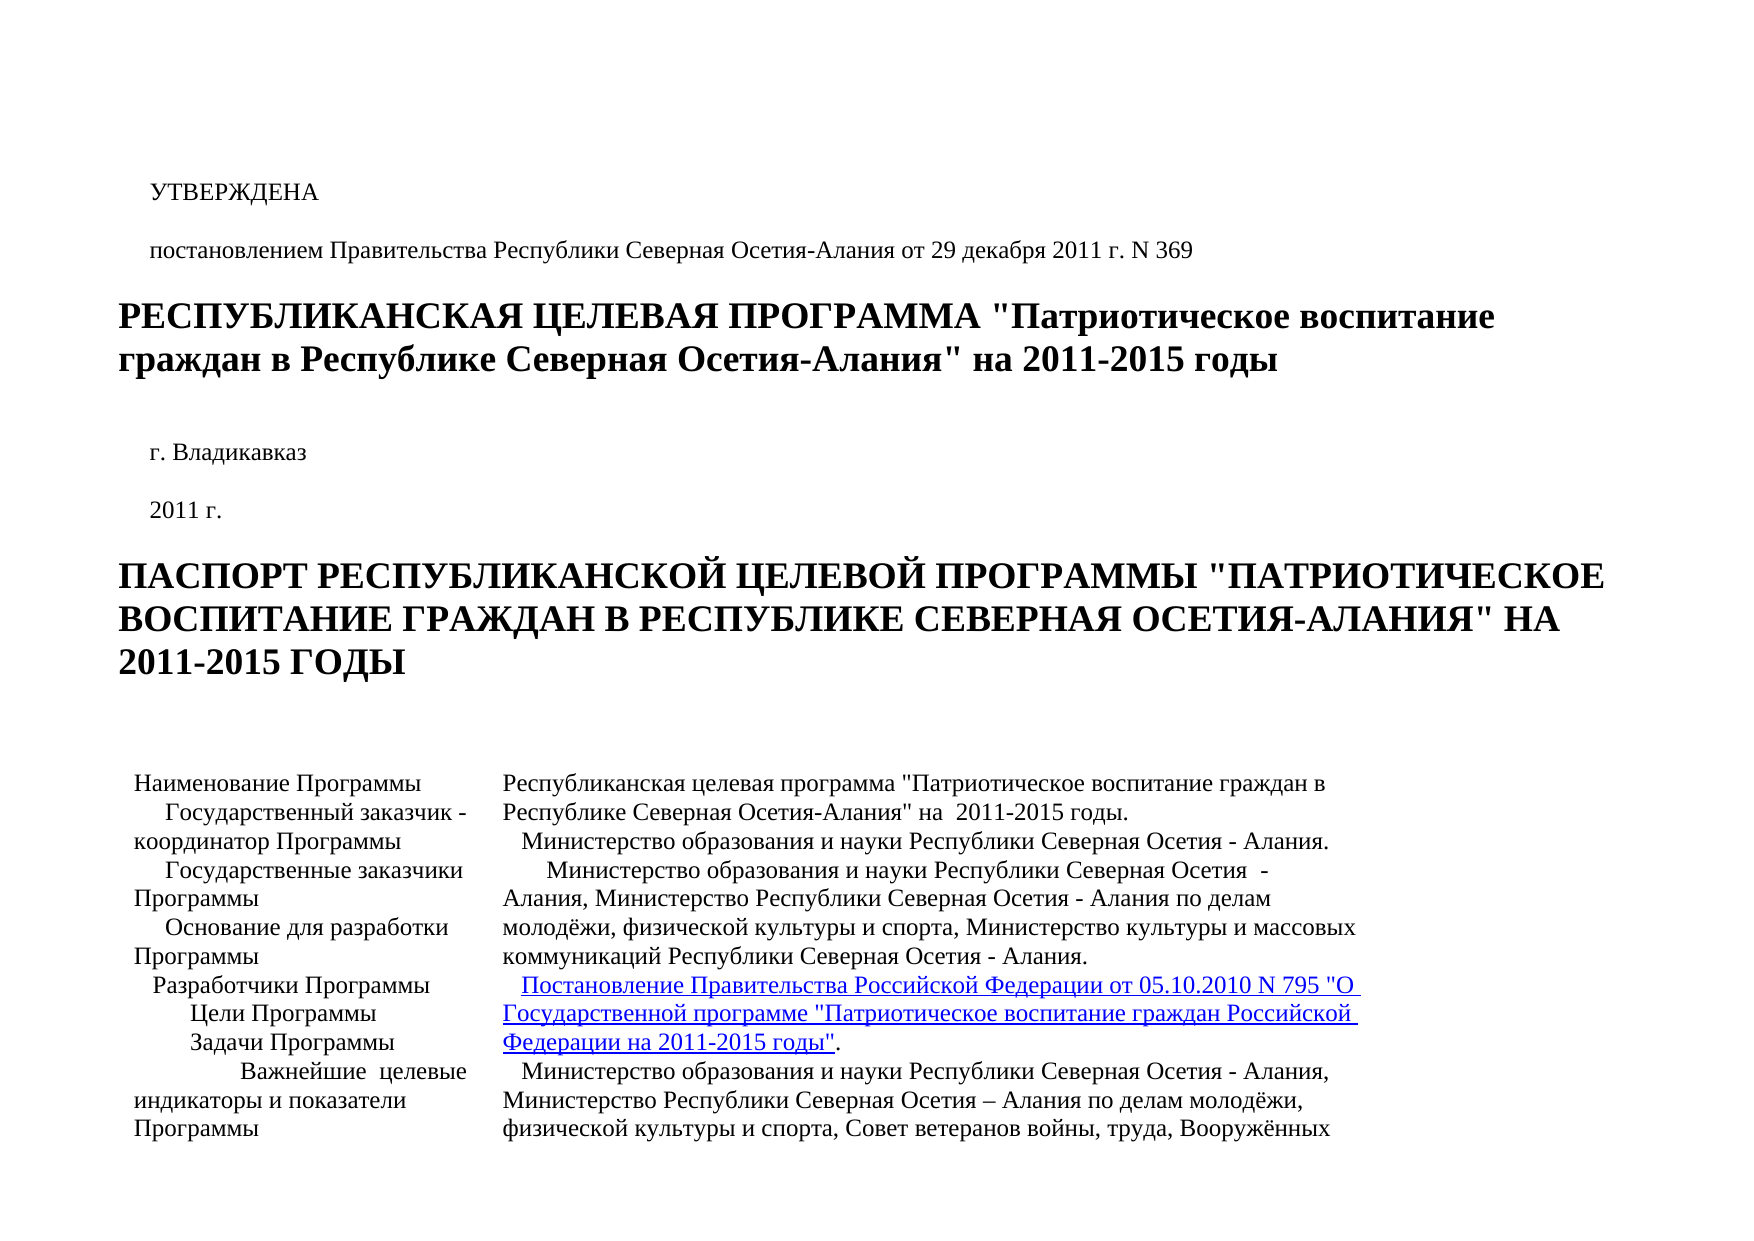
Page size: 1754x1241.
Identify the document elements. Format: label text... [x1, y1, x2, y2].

text РЕСПУБЛИКАНСКАЯ ЦЕЛЕВАЯ ПРОГРАММА "Патриотическое воспитание граждан в Республике Северная Осетия-Алания" на 2011-2015 годы [118, 293, 1636, 379]
text ПАСПОРТ РЕСПУБЛИКАНСКОЙ ЦЕЛЕВОЙ ПРОГРАММЫ "ПАТРИОТИЧЕСКОЕ ВОСПИТАНИЕ ГРАЖДАН В РЕСПУБЛИКЕ СЕВЕРНАЯ ОСЕТИЯ-АЛАНИЯ" НА 2011-2015 ГОДЫ [118, 553, 1636, 682]
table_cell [118, 767, 487, 1144]
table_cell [487, 767, 1377, 1144]
text УТВЕРЖДЕНА [118, 177, 1636, 206]
text постановлением Правительства Республики Северная Осетия-Алания от 29 декабря 2011 г. N 369 [118, 235, 1636, 264]
text 2011 г. [118, 495, 1636, 524]
text г. Владикавказ [118, 408, 1636, 466]
